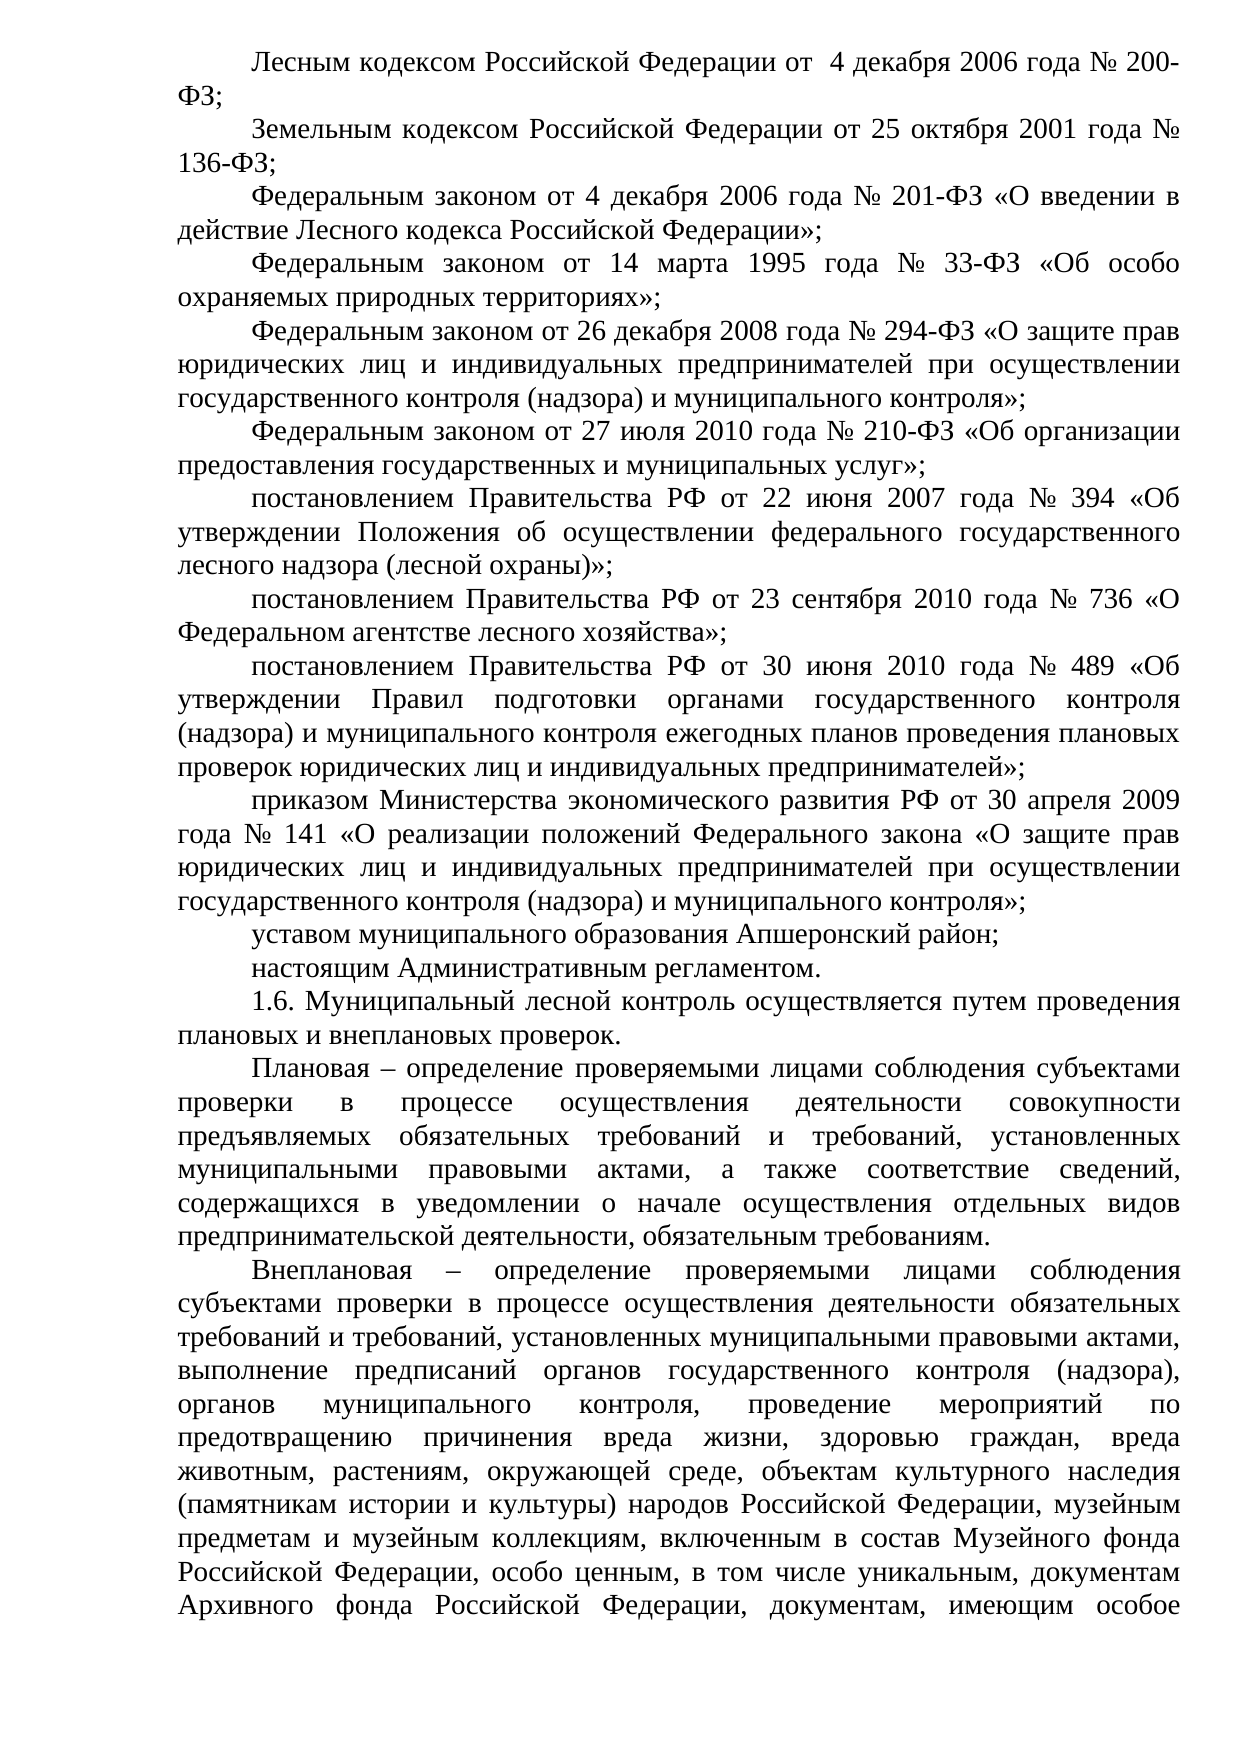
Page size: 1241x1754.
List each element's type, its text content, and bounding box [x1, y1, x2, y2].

text постановлением Правительства РФ от 22 июня 2007 года № 394 «Об утверждении Положения об осуществлении федерального государственного лесного надзора (лесной охраны)»; [177, 480, 1181, 581]
title постановлением Правительства РФ от 30 июня 2010 года № 489 «Об утверждении Правил подготовки органами государственного контроля (надзора) и муниципального контроля ежегодных планов проведения плановых проверок юридических лиц и индивидуальных предпринимателей»; [177, 648, 1181, 782]
text уставом муниципального образования Апшеронский район; [177, 916, 1181, 950]
text Плановая – определение проверяемыми лицами соблюдения субъектами проверки в процессе осуществления деятельности совокупности предъявляемых обязательных требований и требований, установленных муниципальными правовыми актами, а также соответствие сведений, содержащихся в уведомлении о начале осуществления отдельных видов предпринимательской деятельности, обязательным требованиям. [177, 1051, 1181, 1252]
text Федеральным законом от 26 декабря 2008 года № 294-ФЗ «О защите прав юридических лиц и индивидуальных предпринимателей при осуществлении государственного контроля (надзора) и муниципального контроля»; [177, 313, 1181, 413]
text 1.6. Муниципальный лесной контроль осуществляется путем проведения плановых и внеплановых проверок. [177, 983, 1181, 1051]
text приказом Министерства экономического развития РФ от 30 апреля 2009 года № 141 «О реализации положений Федерального закона «О защите прав юридических лиц и индивидуальных предпринимателей при осуществлении государственного контроля (надзора) и муниципального контроля»; [177, 782, 1181, 916]
text Федеральным законом от 27 июля 2010 года № 210-ФЗ «Об организации предоставления государственных и муниципальных услуг»; [177, 413, 1181, 480]
text Федеральным законом от 4 декабря 2006 года № 201-ФЗ «О введении в действие Лесного кодекса Российской Федерации»; [177, 178, 1181, 246]
text Земельным кодексом Российской Федерации от 25 октября 2001 года № 136-ФЗ; [177, 111, 1181, 178]
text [177, 1252, 1181, 1621]
text настоящим Административным регламентом. [177, 950, 1181, 983]
text Федеральным законом от 14 марта 1995 года № 33-ФЗ «Об особо охраняемых природных территориях»; [177, 246, 1181, 313]
text постановлением Правительства РФ от 23 сентября 2010 года № 736 «О Федеральном агентстве лесного хозяйства»; [177, 581, 1181, 648]
text Лесным кодексом Российской Федерации от 4 декабря 2006 года № 200-ФЗ; [177, 44, 1181, 111]
